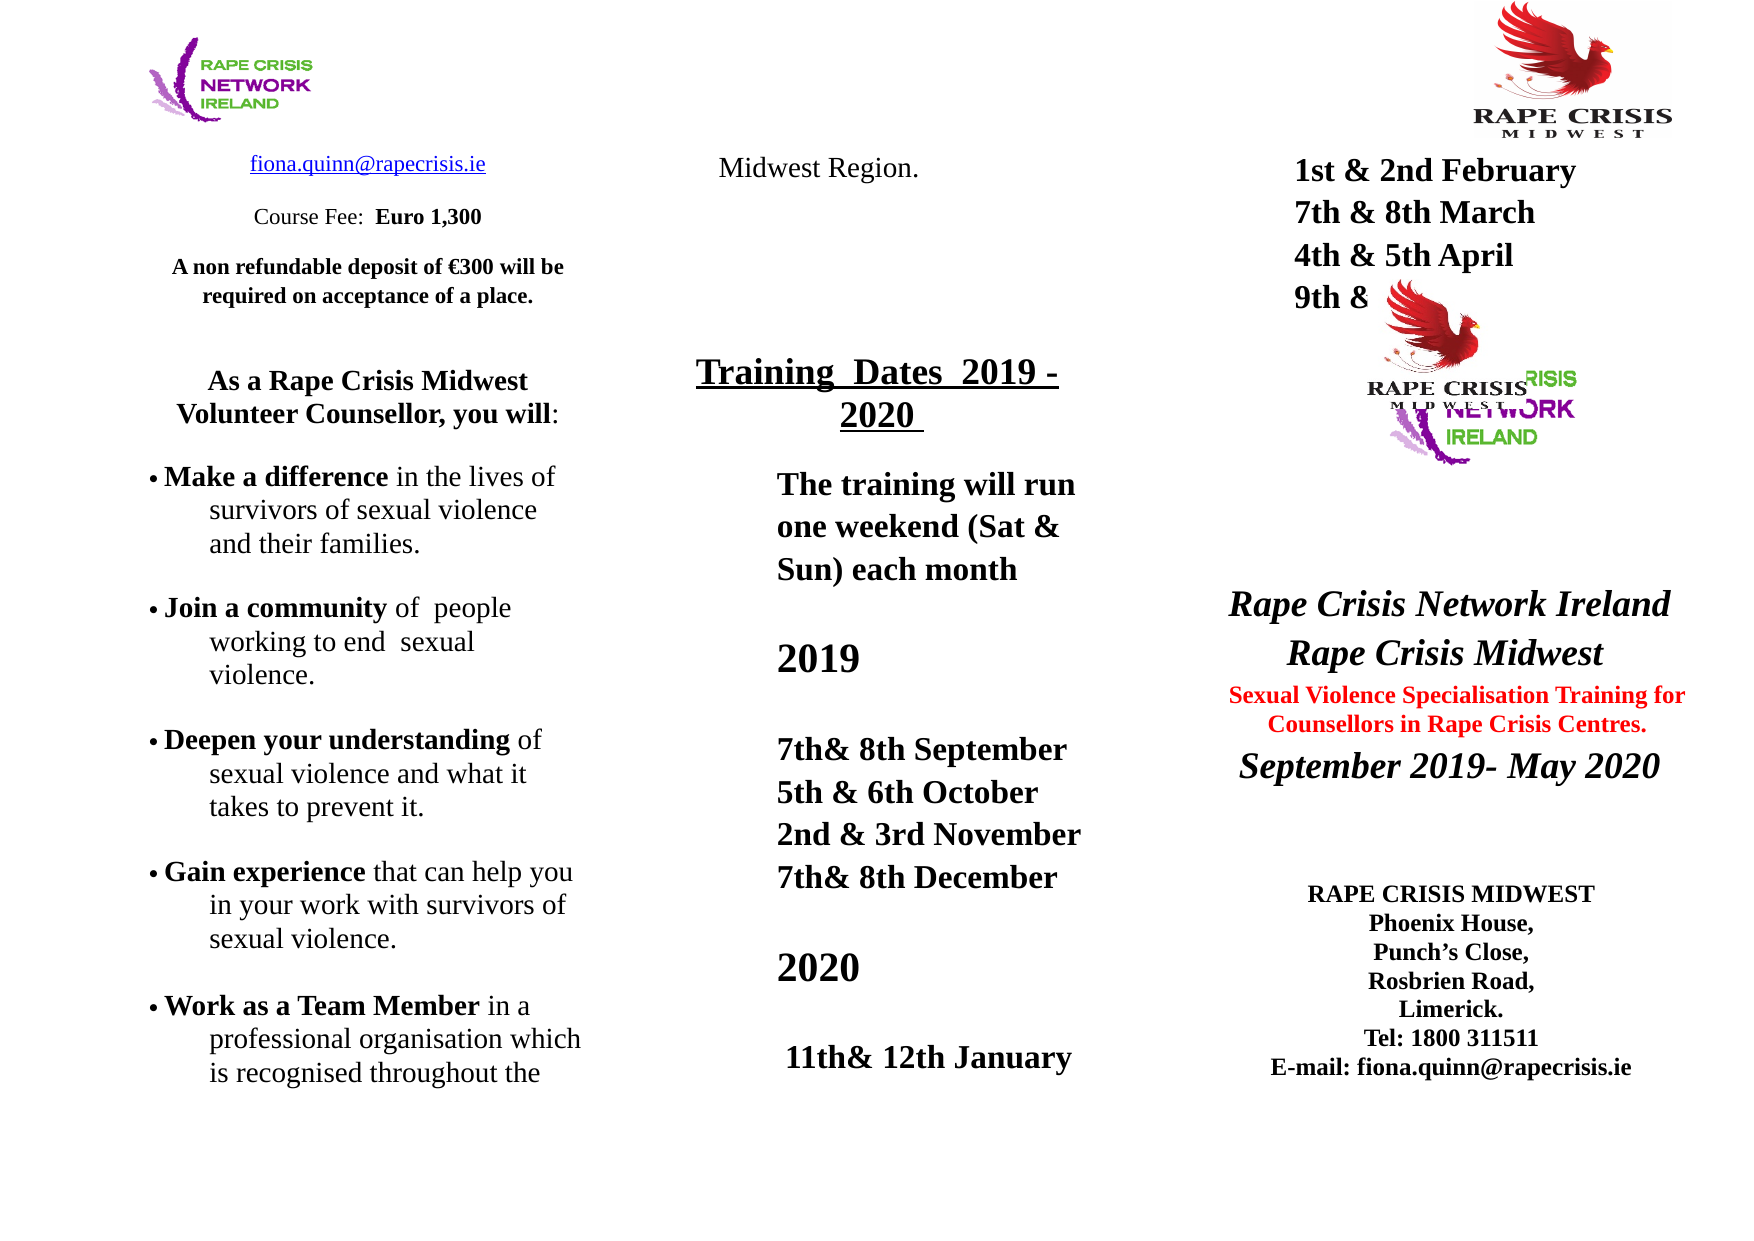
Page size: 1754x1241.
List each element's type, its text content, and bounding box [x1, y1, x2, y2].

text  Work as a Team Member in a professional organisation which is recognised throughout the Midwest Region. [150, 988, 585, 1089]
picture [1473, 1, 1672, 138]
text  Join a community of people working to end sexual violence. [150, 590, 585, 691]
text 2020 [777, 942, 1094, 990]
text 4th & 5th April [1286, 235, 1604, 273]
text 7th& 8th December [777, 857, 1094, 895]
text Training Dates 2019 - 2020 [659, 349, 1094, 436]
text 7th& 8th September [777, 729, 1094, 768]
picture [112, 31, 336, 149]
text  Make a difference in the lives of survivors of sexual violence and their families. [150, 459, 585, 559]
text fiona.quinn@rapecrisis.ie [150, 150, 585, 176]
text Course Fee: Euro 1,300 [150, 203, 585, 229]
text 9th & 10th May [1286, 277, 1604, 316]
text 11th& 12th January [777, 1038, 1094, 1076]
text The training will run one weekend (Sat & Sun) each month [777, 464, 1094, 587]
text  Work as a Team Member in a professional organisation which is recognised throughout the Midwest Region. [659, 150, 1094, 183]
picture [1343, 279, 1604, 506]
text  Gain experience that can help you in your work with survivors of sexual violence. [150, 854, 585, 954]
text 7th & 8th March [1286, 192, 1604, 231]
text 2019 [777, 634, 1094, 682]
text 1st & 2nd February [1286, 150, 1604, 188]
text  Deepen your understanding of sexual violence and what it takes to prevent it. [150, 722, 585, 823]
text As a Rape Crisis Midwest Volunteer Counsellor, you will: [150, 363, 585, 430]
text 5th & 6th October [777, 772, 1094, 810]
text A non refundable deposit of €300 will be required on acceptance of a place. [150, 253, 585, 308]
text 2nd & 3rd November [777, 814, 1094, 853]
